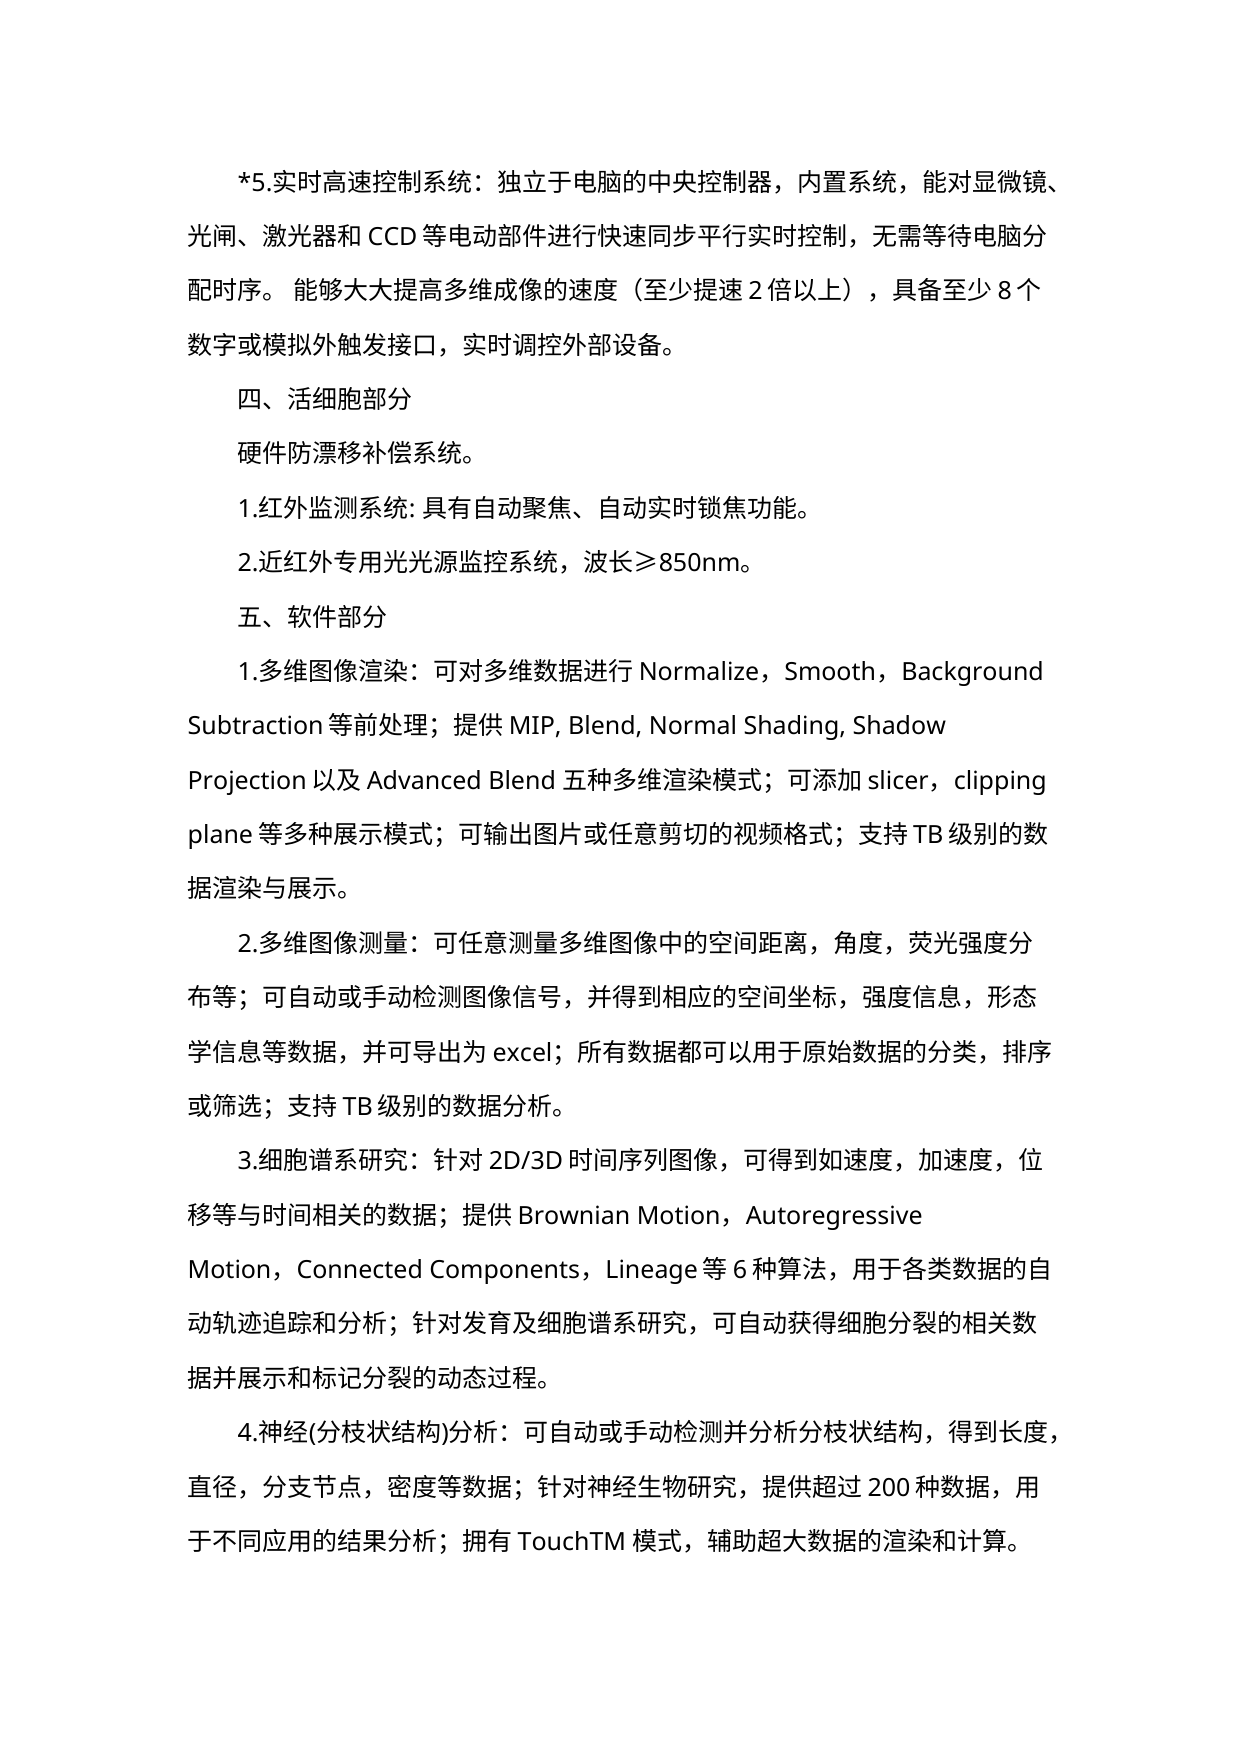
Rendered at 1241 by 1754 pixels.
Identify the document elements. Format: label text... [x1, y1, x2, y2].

text 2.多维图像测量：可任意测量多维图像中的空间距离，角度，荧光强度分布等；可自动或手动检测图像信号，并得到相应的空间坐标，强度信息，形态学信息等数据，并可导出为excel；所有数据都可以用于原始数据的分类，排序或筛选；支持TB级别的数据分析。 [187, 923, 1053, 1123]
text 四、活细胞部分 [187, 379, 1053, 416]
text 硬件防漂移补偿系统。 [187, 434, 1053, 470]
text *5.实时高速控制系统：独立于电脑的中央控制器，内置系统，能对显微镜、光闸、激光器和CCD等电动部件进行快速同步平行实时控制，无需等待电脑分配时序。 能够大大提高多维成像的速度（至少提速2倍以上），具备至少8个数字或模拟外触发接口，实时调控外部设备。 [187, 162, 1053, 361]
text 2.近红外专用光光源监控系统，波长≥850nm。 [187, 543, 1053, 579]
text 1.红外监测系统: 具有自动聚焦、自动实时锁焦功能。 [187, 488, 1053, 524]
text 五、软件部分 [187, 597, 1053, 633]
text 1.多维图像渲染：可对多维数据进行Normalize，Smooth，Background Subtraction等前处理；提供MIP, Blend, Normal Shading, Shadow Projection以及Advanced Blend 五种多维渲染模式；可添加slicer，clipping plane等多种展示模式；可输出图片或任意剪切的视频格式；支持TB级别的数据渲染与展示。 [187, 651, 1053, 905]
text 3.细胞谱系研究：针对2D/3D时间序列图像，可得到如速度，加速度，位移等与时间相关的数据；提供Brownian Motion，Autoregressive Motion，Connected Components，Lineage等6种算法，用于各类数据的自动轨迹追踪和分析；针对发育及细胞谱系研究，可自动获得细胞分裂的相关数据并展示和标记分裂的动态过程。 [187, 1141, 1053, 1394]
text 4.神经(分枝状结构)分析：可自动或手动检测并分析分枝状结构，得到长度，直径，分支节点，密度等数据；针对神经生物研究，提供超过200种数据，用于不同应用的结果分析；拥有TouchTM 模式，辅助超大数据的渲染和计算。 [187, 1413, 1053, 1558]
